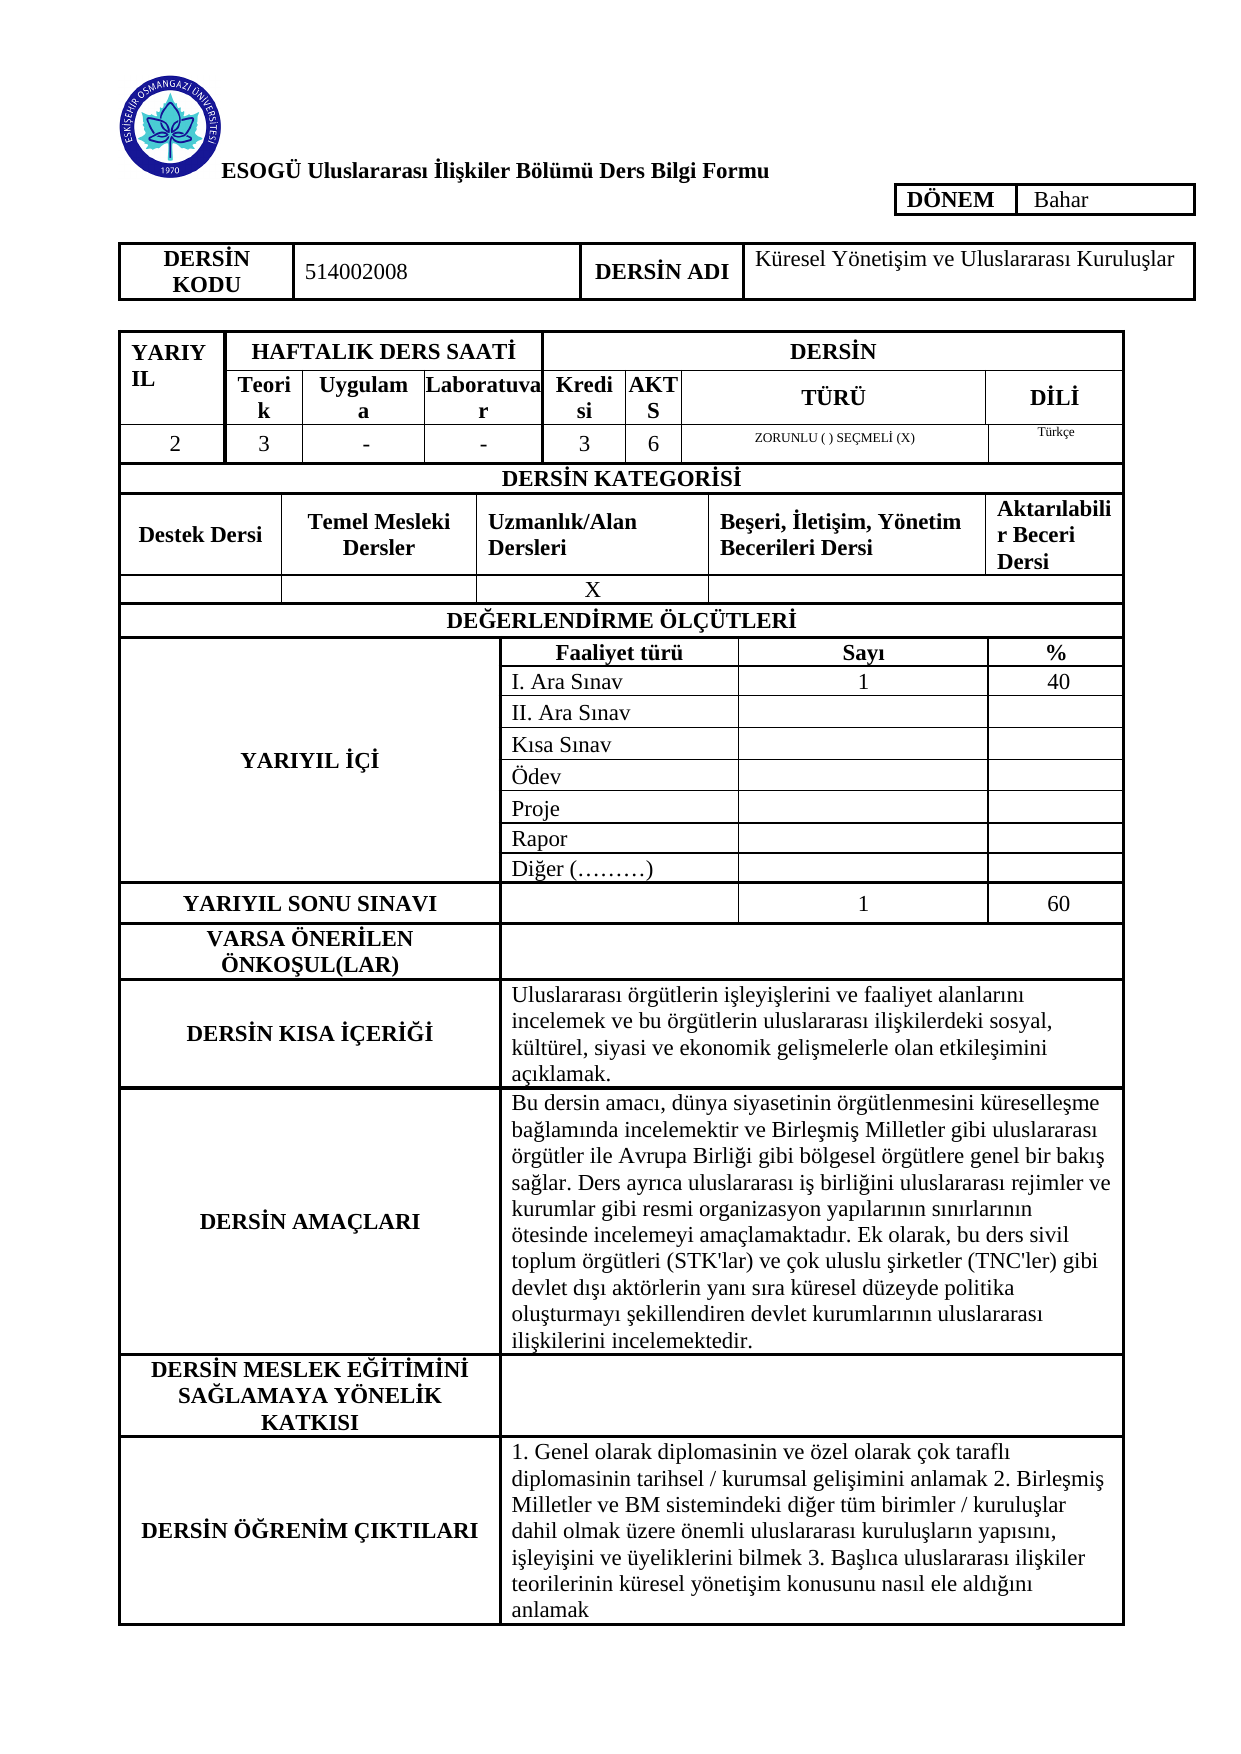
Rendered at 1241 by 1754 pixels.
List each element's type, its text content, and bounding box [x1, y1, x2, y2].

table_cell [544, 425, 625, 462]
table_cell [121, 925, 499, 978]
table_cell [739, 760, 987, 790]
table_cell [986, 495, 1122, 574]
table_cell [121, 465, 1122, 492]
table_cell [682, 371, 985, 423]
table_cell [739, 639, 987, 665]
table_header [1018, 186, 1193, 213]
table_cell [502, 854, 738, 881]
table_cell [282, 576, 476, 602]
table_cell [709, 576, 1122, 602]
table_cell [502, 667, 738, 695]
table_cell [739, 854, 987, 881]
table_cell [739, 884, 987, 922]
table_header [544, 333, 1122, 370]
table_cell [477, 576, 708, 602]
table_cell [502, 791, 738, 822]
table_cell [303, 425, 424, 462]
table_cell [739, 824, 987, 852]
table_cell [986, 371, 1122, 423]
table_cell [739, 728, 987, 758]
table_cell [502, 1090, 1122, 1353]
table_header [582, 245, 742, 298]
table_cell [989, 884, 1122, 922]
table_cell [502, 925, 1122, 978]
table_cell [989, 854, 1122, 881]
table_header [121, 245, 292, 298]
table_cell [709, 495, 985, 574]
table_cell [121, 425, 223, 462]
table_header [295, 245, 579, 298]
text ESOGÜ Uluslararası İlişkiler Bölümü Ders Bilgi Formu [118, 75, 1122, 183]
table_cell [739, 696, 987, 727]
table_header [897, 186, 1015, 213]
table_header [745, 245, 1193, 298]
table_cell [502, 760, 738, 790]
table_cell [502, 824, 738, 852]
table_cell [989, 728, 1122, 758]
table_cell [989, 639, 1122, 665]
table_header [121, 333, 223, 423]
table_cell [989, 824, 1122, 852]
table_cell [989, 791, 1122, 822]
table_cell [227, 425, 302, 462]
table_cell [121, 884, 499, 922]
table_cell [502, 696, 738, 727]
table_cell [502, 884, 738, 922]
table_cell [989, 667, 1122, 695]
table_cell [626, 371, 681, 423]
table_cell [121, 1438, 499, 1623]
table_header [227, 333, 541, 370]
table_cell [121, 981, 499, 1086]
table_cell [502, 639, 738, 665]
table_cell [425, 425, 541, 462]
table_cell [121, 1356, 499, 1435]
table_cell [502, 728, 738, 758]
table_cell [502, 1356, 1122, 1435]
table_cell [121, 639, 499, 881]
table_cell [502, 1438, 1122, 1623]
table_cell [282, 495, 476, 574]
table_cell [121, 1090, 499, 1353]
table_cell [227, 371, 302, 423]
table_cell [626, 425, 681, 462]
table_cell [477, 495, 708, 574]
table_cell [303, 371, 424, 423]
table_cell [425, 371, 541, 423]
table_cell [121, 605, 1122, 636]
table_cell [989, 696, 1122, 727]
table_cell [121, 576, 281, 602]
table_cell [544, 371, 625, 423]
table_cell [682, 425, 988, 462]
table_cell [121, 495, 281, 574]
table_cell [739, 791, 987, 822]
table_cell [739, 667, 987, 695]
picture [118, 75, 222, 179]
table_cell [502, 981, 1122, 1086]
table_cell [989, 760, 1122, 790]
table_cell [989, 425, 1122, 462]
